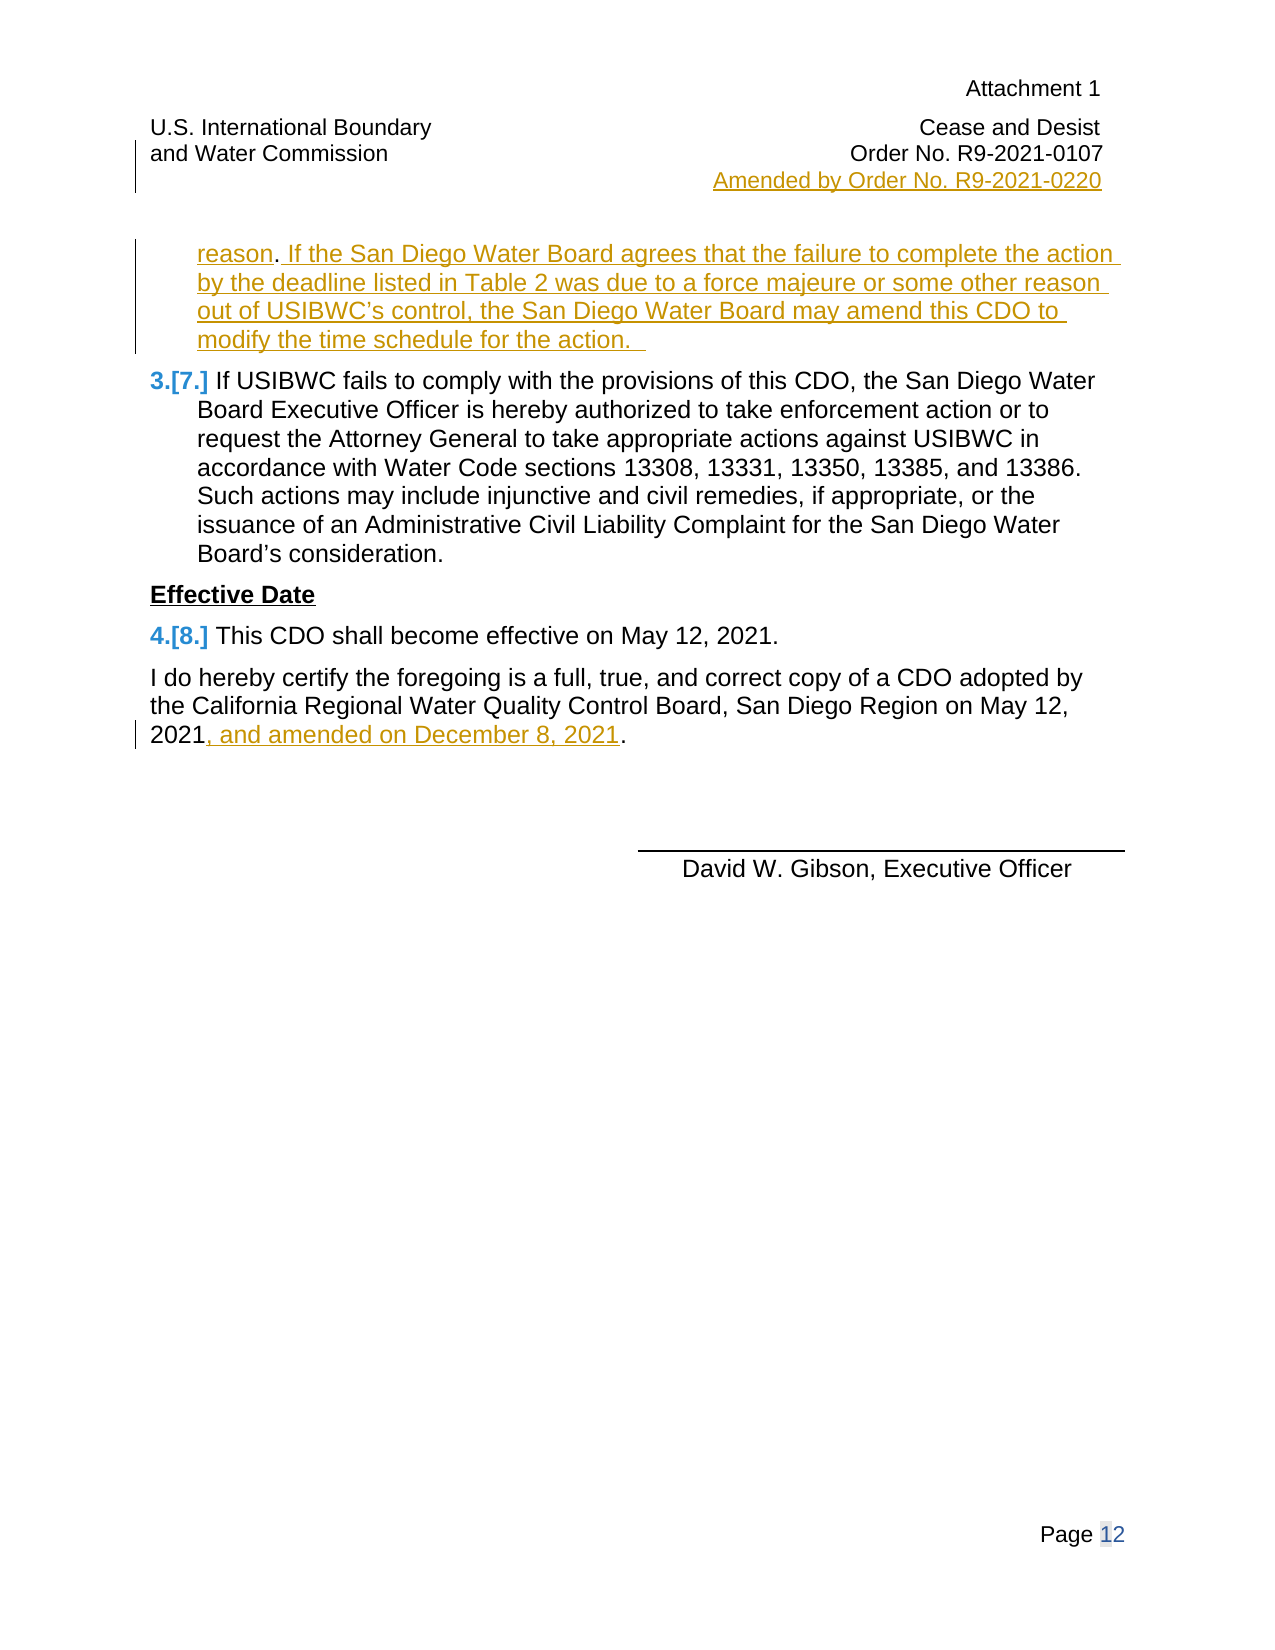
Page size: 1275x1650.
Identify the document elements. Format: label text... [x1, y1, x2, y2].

text David W. Gibson, Executive Officer [150, 854, 1125, 883]
text I do hereby certify the foregoing is a full, true, and correct copy of a CDO adopted by the California Regional Water Quality Control Board, San Diego Region on May 12, 2021. [150, 662, 1125, 749]
text Effective Date [150, 580, 1125, 609]
list This CDO shall become effective on May 12, 2021. [150, 621, 1125, 650]
list If USIBWC fails to comply with the provisions of this CDO, the San Diego Water Board Executive Officer is hereby authorized to take enforcement action or to request the Attorney General to take appropriate actions against USIBWC in accordance with Water Code sections 13308, 13331, 13350, 13385, and 13386. Such actions may include injunctive and civil remedies, if appropriate, or the issuance of an Administrative Civil Liability Complaint for the San Diego Water Board’s consideration. [150, 366, 1125, 567]
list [150, 239, 1125, 354]
